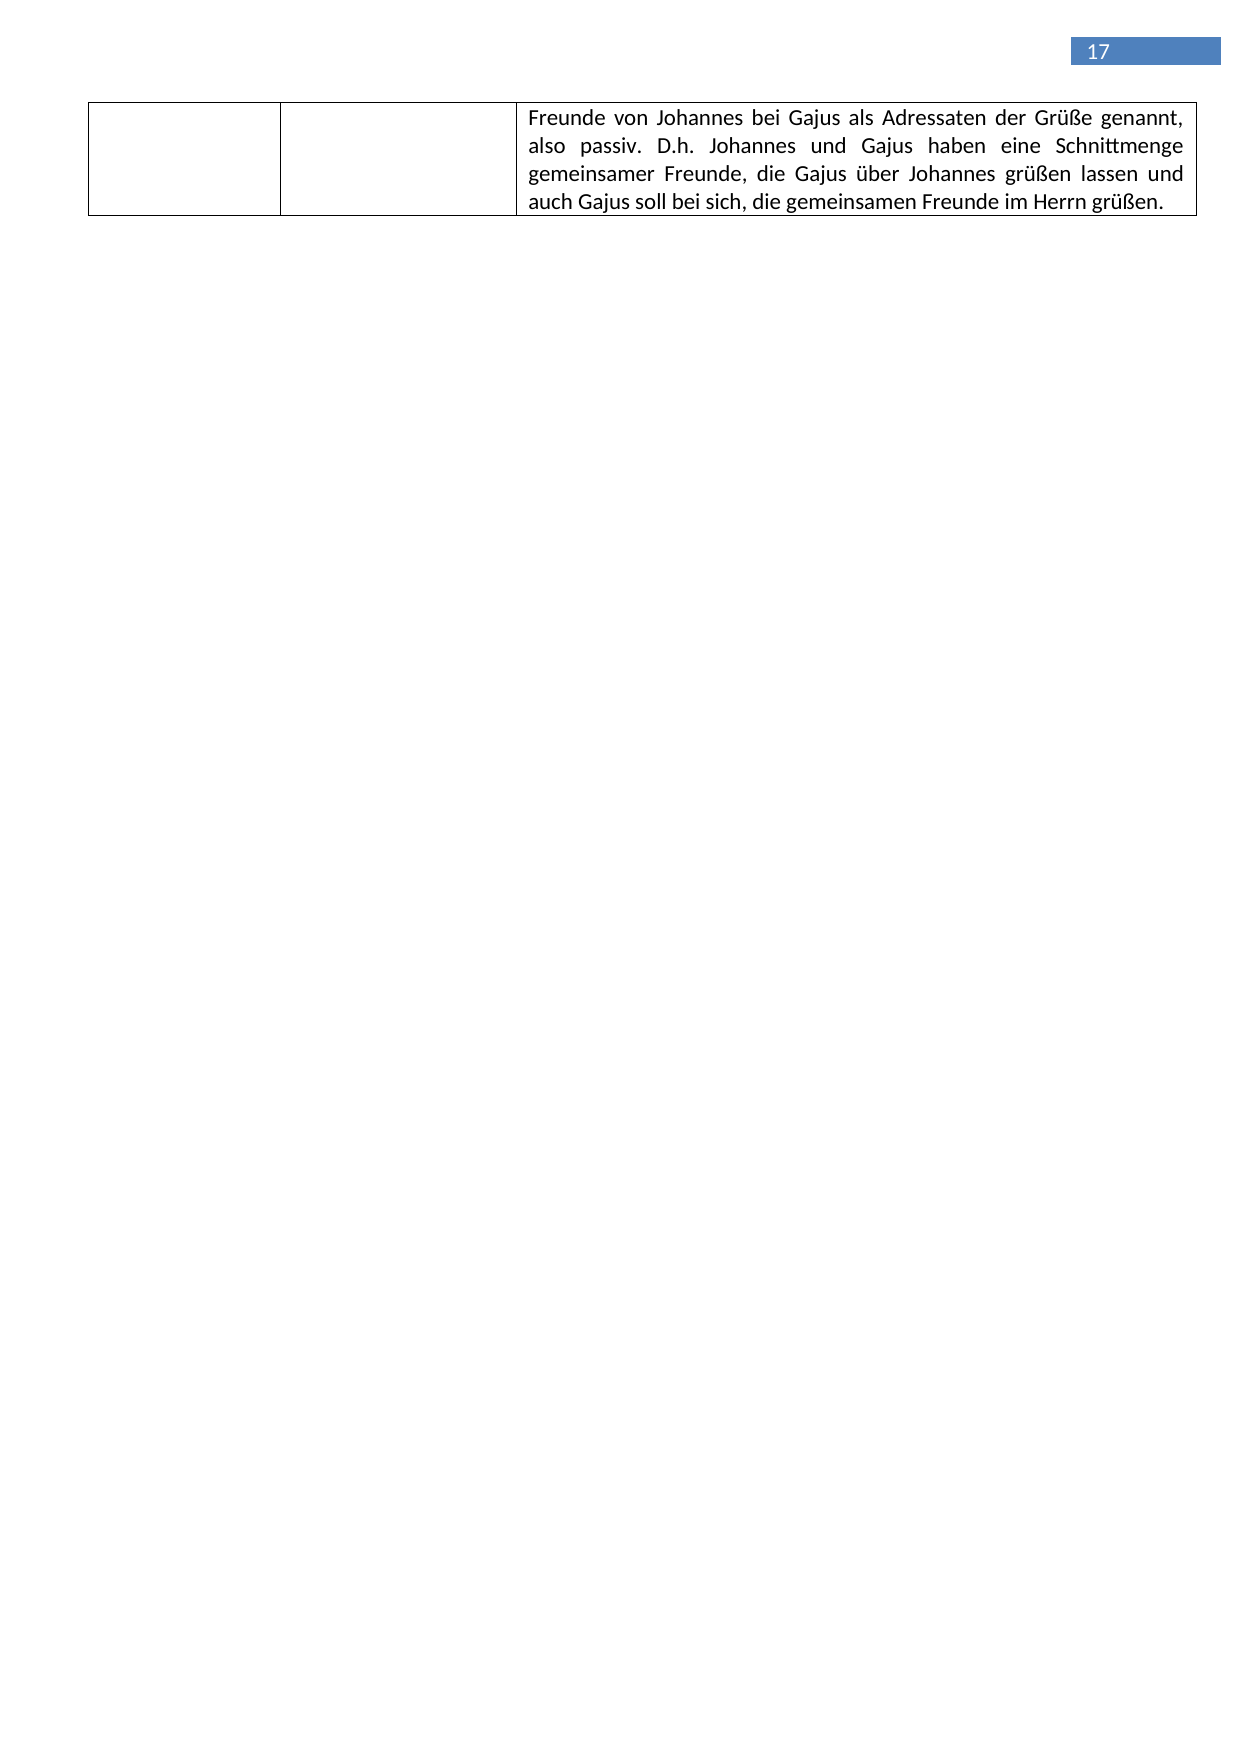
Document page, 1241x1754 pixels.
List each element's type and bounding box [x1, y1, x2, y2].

table_cell [89, 103, 280, 215]
table_cell [517, 103, 1196, 215]
table_cell [281, 103, 516, 215]
